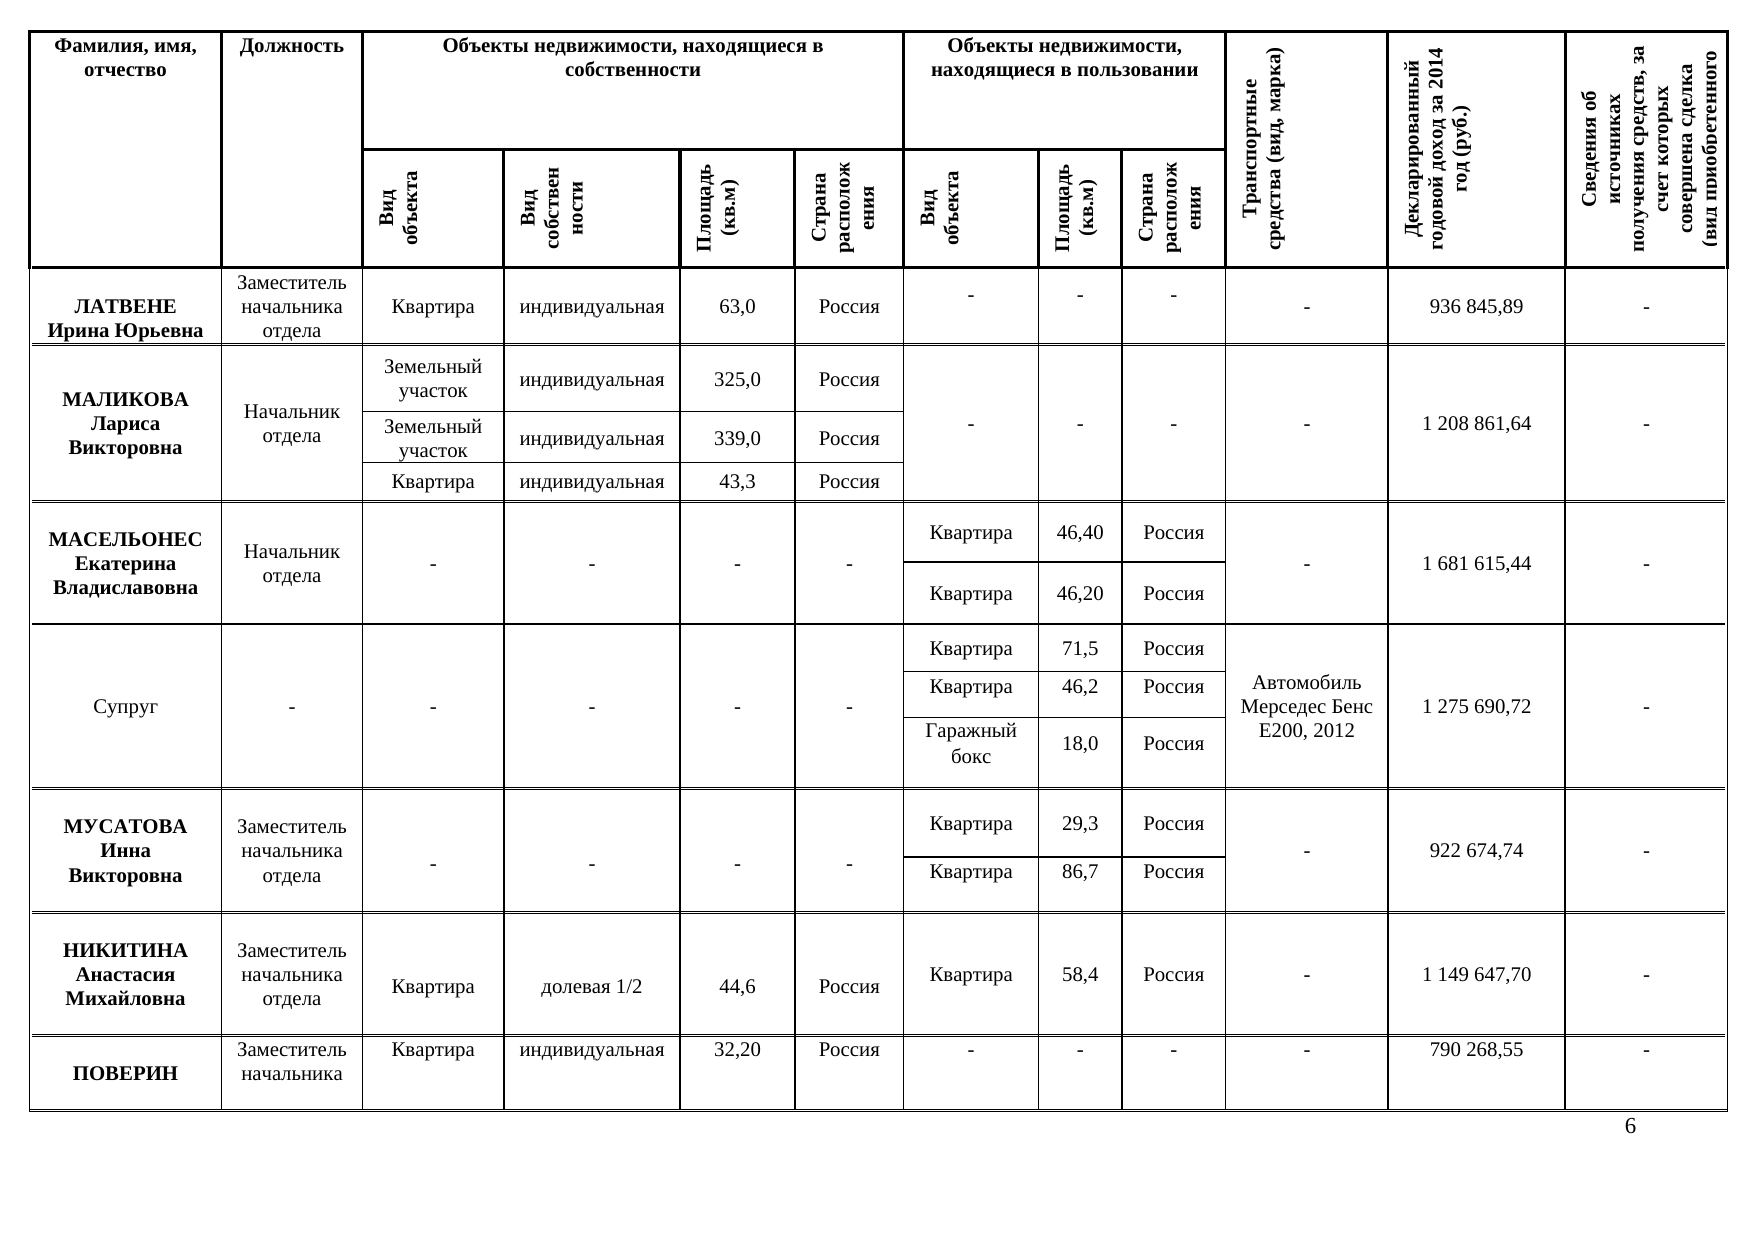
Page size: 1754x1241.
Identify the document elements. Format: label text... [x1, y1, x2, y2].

table_cell 922 674,74 [1389, 790, 1564, 911]
table_cell 936 845,89 [1389, 269, 1564, 343]
table_cell ПОВЕРИН Андрей Викторович [30, 1034, 221, 1109]
table_cell Квартира [904, 858, 1038, 911]
table_cell индивидуальная [505, 463, 679, 500]
table_cell 46,2 [1039, 672, 1121, 717]
table_cell Страна расположения [796, 151, 902, 266]
table_cell - [1566, 500, 1727, 623]
table_cell - [1226, 1037, 1387, 1109]
table_cell Заместитель начальника отдела [222, 269, 362, 343]
table_cell Вид собственности [505, 151, 678, 266]
table_cell Россия [1123, 563, 1225, 623]
table_cell - [1226, 346, 1387, 500]
table_cell индивидуальная [505, 412, 679, 462]
table_cell 790 268,55 [1389, 1037, 1564, 1109]
table_cell Начальник отдела [222, 346, 362, 500]
table_cell 44,6 [681, 914, 794, 1034]
table_cell Россия [1123, 718, 1225, 787]
table_header Объекты недвижимости, находящиеся в пользовании [905, 33, 1224, 148]
table_cell - [505, 625, 679, 787]
table_cell - [363, 503, 503, 623]
table_cell - [904, 346, 1038, 500]
table_cell Вид объекта [364, 151, 502, 266]
table_cell - [505, 790, 679, 911]
table_cell Квартира [363, 1037, 503, 1109]
table_header Транспортные средства (вид, марка) [1227, 33, 1386, 266]
table_cell Начальник отдела [222, 503, 362, 623]
table_cell индивидуальная [505, 346, 679, 411]
table_cell Россия [796, 914, 903, 1034]
table_cell Заместитель начальника отдела [222, 914, 362, 1034]
table_header Фамилия, имя, отчество [31, 33, 220, 266]
table_cell МАСЕЛЬОНЕС Екатерина Владиславовна [30, 500, 221, 623]
table_cell НИКИТИНА Анастасия Михайловна [30, 911, 221, 1034]
table_cell Россия [1123, 672, 1225, 717]
table_cell Квартира [904, 625, 1038, 671]
table_cell - [681, 625, 794, 787]
table_cell 29,3 [1039, 790, 1121, 856]
table_cell - [904, 269, 1038, 343]
table_cell Россия [796, 463, 903, 500]
table_cell Россия [1123, 858, 1225, 911]
table_cell Россия [1123, 503, 1225, 561]
table_cell 63,0 [681, 269, 794, 343]
table_cell индивидуальная [505, 1037, 679, 1109]
table_cell 1 208 861,64 [1389, 346, 1564, 500]
table_cell - [1566, 623, 1727, 787]
table_cell 46,20 [1039, 563, 1121, 623]
table_cell - [363, 625, 503, 787]
table_cell - [505, 503, 679, 623]
table_cell - [1039, 1037, 1121, 1109]
table_cell 71,5 [1039, 625, 1121, 671]
table_cell Россия [796, 412, 903, 462]
table_cell Площадь (кв.м) [682, 151, 793, 266]
table_cell 43,3 [681, 463, 794, 500]
table_cell Заместитель начальника отдела [222, 1037, 362, 1109]
table_cell - [1226, 914, 1387, 1034]
table_cell Квартира [363, 269, 503, 343]
table_cell 18,0 [1039, 718, 1121, 787]
table_cell Россия [796, 1037, 903, 1109]
table_cell - [1566, 266, 1727, 343]
table_cell - [1566, 1034, 1727, 1109]
table_cell Площадь (кв.м) [1040, 151, 1120, 266]
table_cell Супруг [30, 623, 221, 787]
table_cell 58,4 [1039, 914, 1121, 1034]
table_cell долевая 1/2 [505, 914, 679, 1034]
table_cell Россия [796, 346, 903, 411]
table_header Сведения об источниках получения средств, за счет которых совершена сделка (вид приобретенного имущества, источники) [1567, 33, 1726, 266]
table_cell - [1566, 343, 1727, 500]
table_cell индивидуальная [505, 269, 679, 343]
table_cell - [1123, 346, 1225, 500]
table_cell Квартира [363, 463, 503, 500]
table_cell - [1226, 503, 1387, 623]
table_cell - [1226, 790, 1387, 911]
table_cell 339,0 [681, 412, 794, 462]
table_cell Автомобиль Мерседес Бенс Е200, 2012 [1226, 625, 1387, 787]
table_cell 32,20 [681, 1037, 794, 1109]
table_cell 46,40 [1039, 503, 1121, 561]
table_cell - [681, 503, 794, 623]
table_cell 325,0 [681, 346, 794, 411]
table_cell - [1566, 787, 1727, 911]
table_header Должность [223, 33, 361, 266]
table_cell Гаражный бокс [904, 718, 1038, 787]
table_cell - [1226, 269, 1387, 343]
table_cell Квартира [363, 914, 503, 1034]
table_cell Россия [1123, 790, 1225, 856]
table_cell - [1123, 1037, 1225, 1109]
table_cell Квартира [904, 563, 1038, 623]
table_cell - [222, 625, 362, 787]
table_cell - [904, 1037, 1038, 1109]
table_cell МАЛИКОВА Лариса Викторовна [30, 343, 221, 500]
table_header Декларированный годовой доход за 2014 год (руб.) [1389, 33, 1564, 266]
table_cell - [796, 625, 903, 787]
table_cell ЛАТВЕНЕ Ирина Юрьевна [30, 267, 221, 343]
table_cell Квартира [904, 503, 1038, 561]
table_cell 1 681 615,44 [1389, 503, 1564, 623]
table_cell Квартира [904, 914, 1038, 1034]
table_cell 1 149 647,70 [1389, 914, 1564, 1034]
table_cell Квартира [904, 672, 1038, 717]
table_cell Россия [1123, 625, 1225, 671]
table_cell Земельный участок [363, 412, 503, 462]
table_cell 1 275 690,72 [1389, 625, 1564, 787]
table_cell - [363, 790, 503, 911]
table_cell МУСАТОВА Инна Викторовна [30, 787, 221, 911]
table_cell - [1566, 911, 1727, 1034]
table_cell - [1123, 269, 1225, 343]
table_cell Земельный участок [363, 346, 503, 411]
table_cell Россия [1123, 914, 1225, 1034]
table_header Объекты недвижимости, находящиеся в собственности [364, 33, 902, 148]
table_cell Страна расположения [1123, 151, 1224, 266]
table_cell - [796, 790, 903, 911]
table_cell 86,7 [1039, 858, 1121, 911]
table_cell Вид объекта [905, 151, 1037, 266]
table_cell - [796, 503, 903, 623]
table_cell Квартира [904, 790, 1038, 856]
table_cell Россия [796, 269, 903, 343]
table_cell - [1039, 269, 1121, 343]
table_cell - [1039, 346, 1121, 500]
table_cell Заместитель начальника отдела [222, 790, 362, 911]
table_cell - [681, 790, 794, 911]
